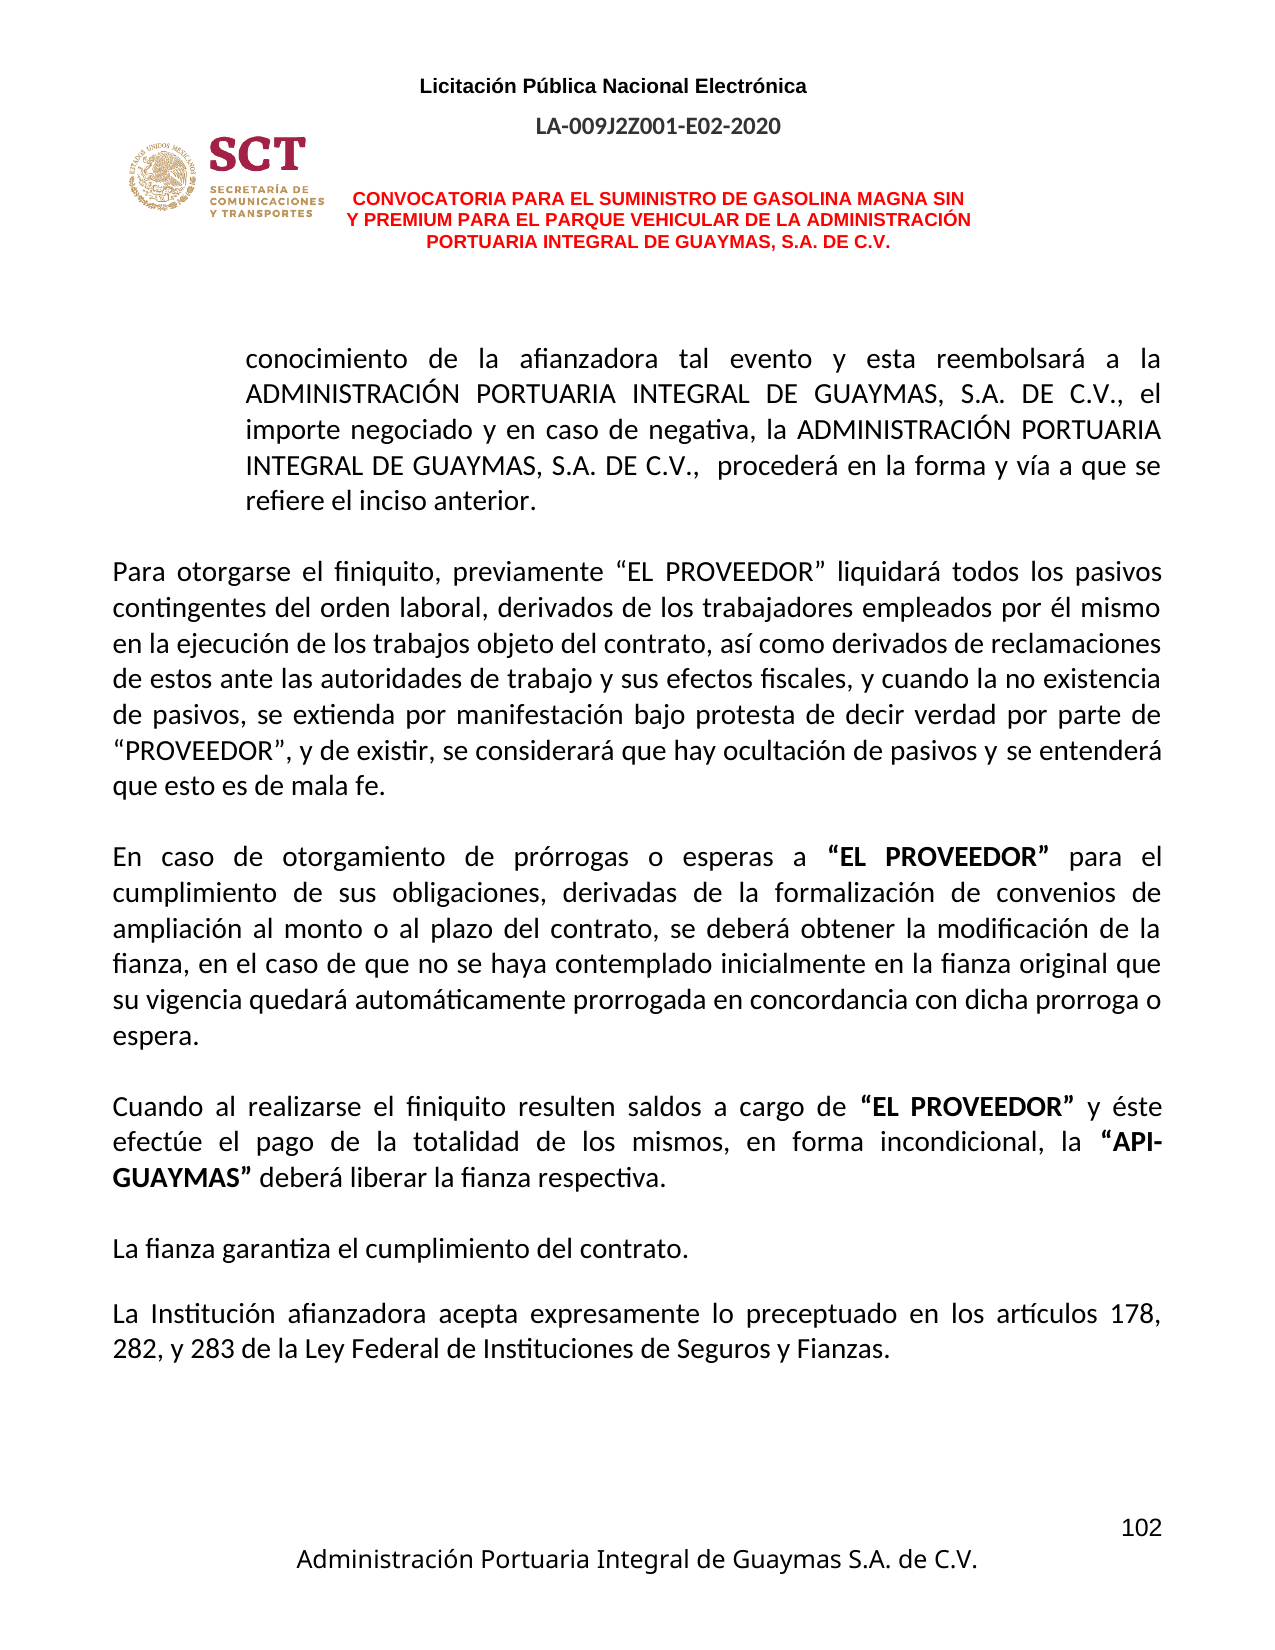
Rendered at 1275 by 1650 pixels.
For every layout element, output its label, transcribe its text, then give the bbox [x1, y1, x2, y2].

text La Institución afianzadora acepta expresamente lo preceptuado en los artículos 178, 282, y 283 de la Ley Federal de Instituciones de Seguros y Fianzas. [112, 1295, 1162, 1366]
text En caso de otorgamiento de prórrogas o esperas a “EL PROVEEDOR” para el cumplimiento de sus obligaciones, derivadas de la formalización de convenios de ampliación al monto o al plazo del contrato, se deberá obtener la modificación de la fianza, en el caso de que no se haya contemplado inicialmente en la fianza original que su vigencia quedará automáticamente prorrogada en concordancia con dicha prorroga o espera. [112, 838, 1162, 1052]
text Para otorgarse el finiquito, previamente “EL PROVEEDOR” liquidará todos los pasivos contingentes del orden laboral, derivados de los trabajadores empleados por él mismo en la ejecución de los trabajos objeto del contrato, así como derivados de reclamaciones de estos ante las autoridades de trabajo y sus efectos fiscales, y cuando la no existencia de pasivos, se extienda por manifestación bajo protesta de decir verdad por parte de “PROVEEDOR”, y de existir, se considerará que hay ocultación de pasivos y se entenderá que esto es de mala fe. [112, 553, 1162, 803]
text La fianza garantiza el cumplimiento del contrato. [112, 1230, 1162, 1266]
text Cuando al realizarse el finiquito resulten saldos a cargo de “EL PROVEEDOR” y éste efectúe el pago de la totalidad de los mismos, en forma incondicional, la “API-GUAYMAS” deberá liberar la fianza respectiva. [112, 1088, 1162, 1195]
picture [123, 127, 329, 224]
